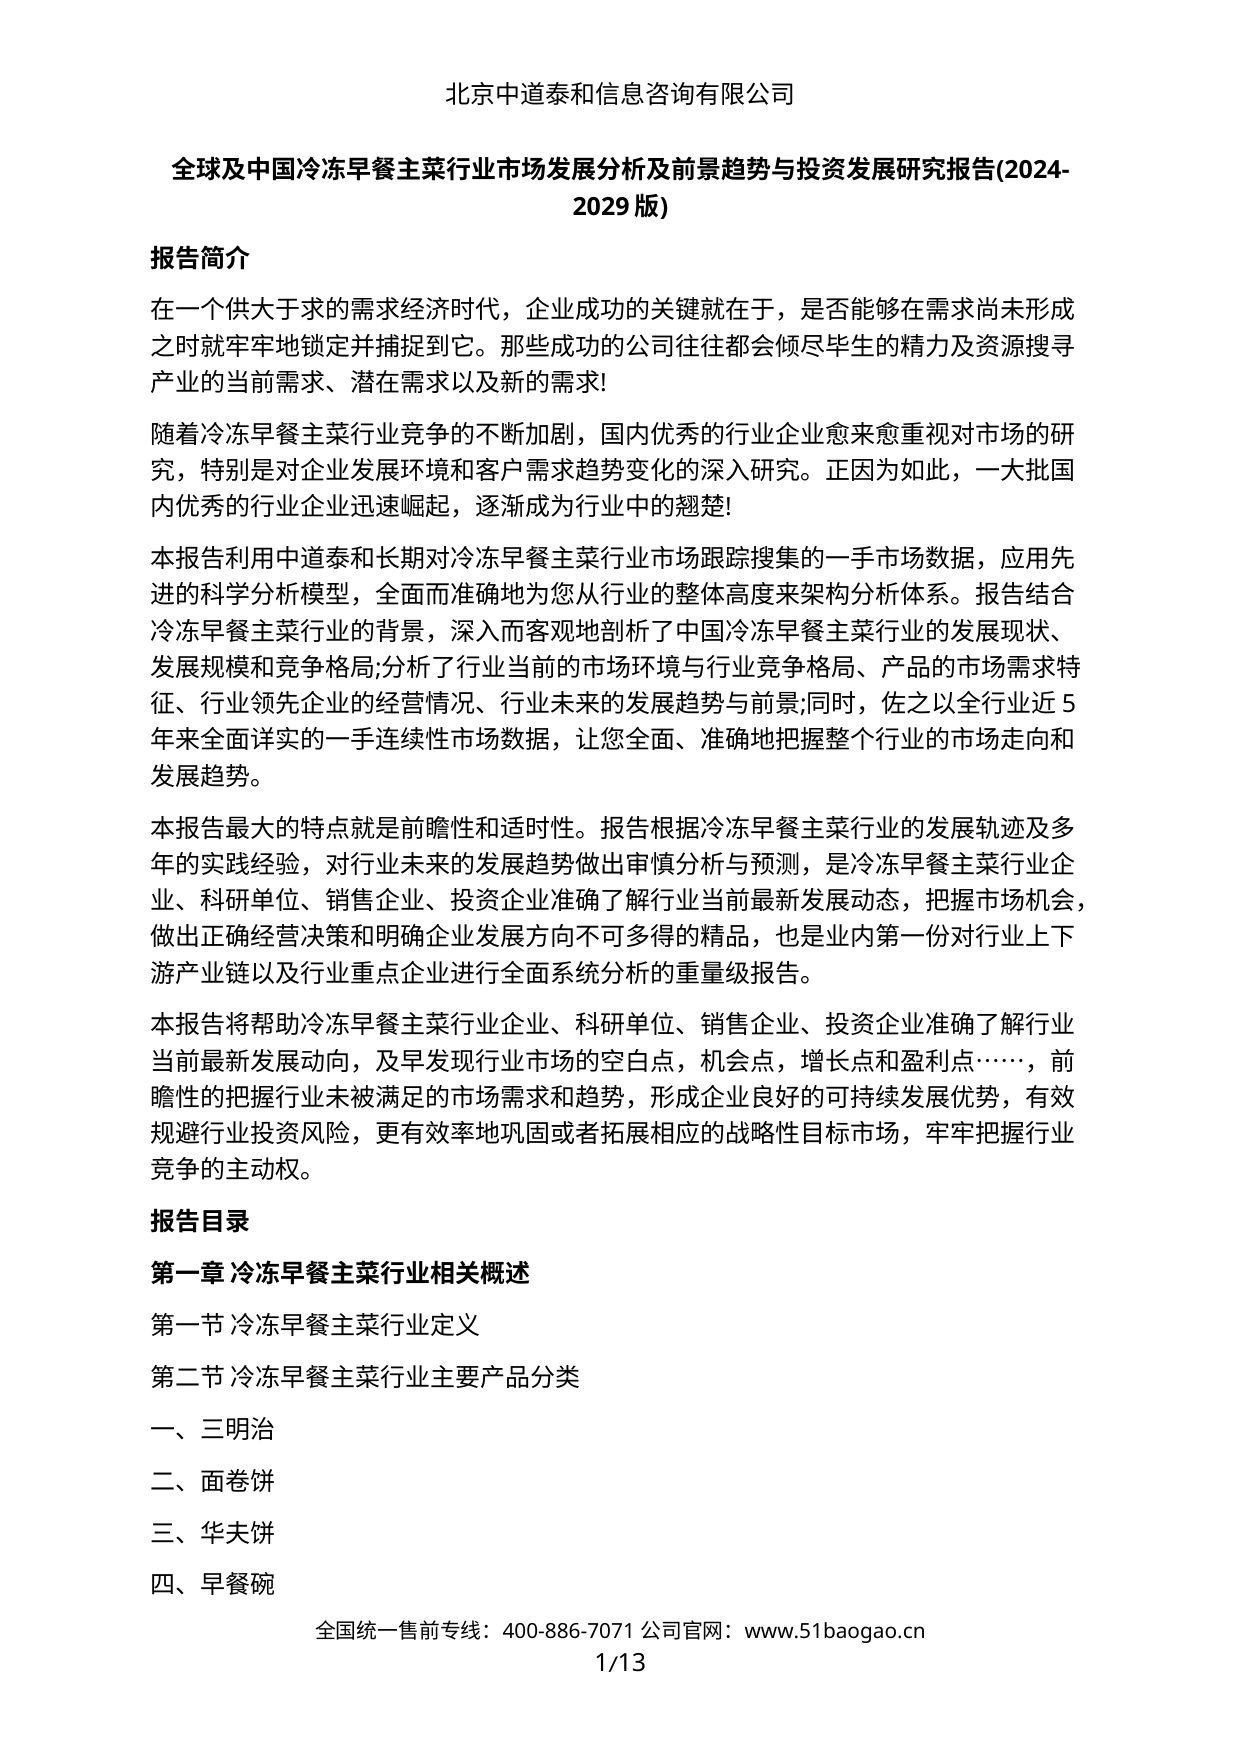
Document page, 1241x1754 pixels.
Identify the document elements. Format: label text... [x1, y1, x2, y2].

text 在一个供大于求的需求经济时代，企业成功的关键就在于，是否能够在需求尚未形成之时就牢牢地锁定并捕捉到它。那些成功的公司往往都会倾尽毕生的精力及资源搜寻产业的当前需求、潜在需求以及新的需求! [150, 290, 1090, 399]
text 全球及中国冷冻早餐主菜行业市场发展分析及前景趋势与投资发展研究报告(2024-2029版) [150, 150, 1090, 222]
text 第一章 冷冻早餐主菜行业相关概述 [150, 1254, 1090, 1290]
text 报告简介 [150, 238, 1090, 274]
text 第二节 冷冻早餐主菜行业主要产品分类 [150, 1357, 1090, 1394]
text 一、三明治 [150, 1409, 1090, 1446]
text 四、早餐碗 [150, 1565, 1090, 1601]
text 第一节 冷冻早餐主菜行业定义 [150, 1306, 1090, 1342]
text 报告目录 [150, 1202, 1090, 1238]
text 随着冷冻早餐主菜行业竞争的不断加剧，国内优秀的行业企业愈来愈重视对市场的研究，特别是对企业发展环境和客户需求趋势变化的深入研究。正因为如此，一大批国内优秀的行业企业迅速崛起，逐渐成为行业中的翘楚! [150, 414, 1090, 523]
text 本报告将帮助冷冻早餐主菜行业企业、科研单位、销售企业、投资企业准确了解行业当前最新发展动向，及早发现行业市场的空白点，机会点，增长点和盈利点……，前瞻性的把握行业未被满足的市场需求和趋势，形成企业良好的可持续发展优势，有效规避行业投资风险，更有效率地巩固或者拓展相应的战略性目标市场，牢牢把握行业竞争的主动权。 [150, 1005, 1090, 1186]
text 二、面卷饼 [150, 1461, 1090, 1497]
text 本报告最大的特点就是前瞻性和适时性。报告根据冷冻早餐主菜行业的发展轨迹及多年的实践经验，对行业未来的发展趋势做出审慎分析与预测，是冷冻早餐主菜行业企业、科研单位、销售企业、投资企业准确了解行业当前最新发展动态，把握市场机会，做出正确经营决策和明确企业发展方向不可多得的精品，也是业内第一份对行业上下游产业链以及行业重点企业进行全面系统分析的重量级报告。 [150, 808, 1090, 989]
text 三、华夫饼 [150, 1513, 1090, 1549]
text 本报告利用中道泰和长期对冷冻早餐主菜行业市场跟踪搜集的一手市场数据，应用先进的科学分析模型，全面而准确地为您从行业的整体高度来架构分析体系。报告结合冷冻早餐主菜行业的背景，深入而客观地剖析了中国冷冻早餐主菜行业的发展现状、发展规模和竞争格局;分析了行业当前的市场环境与行业竞争格局、产品的市场需求特征、行业领先企业的经营情况、行业未来的发展趋势与前景;同时，佐之以全行业近5年来全面详实的一手连续性市场数据，让您全面、准确地把握整个行业的市场走向和发展趋势。 [150, 539, 1090, 792]
